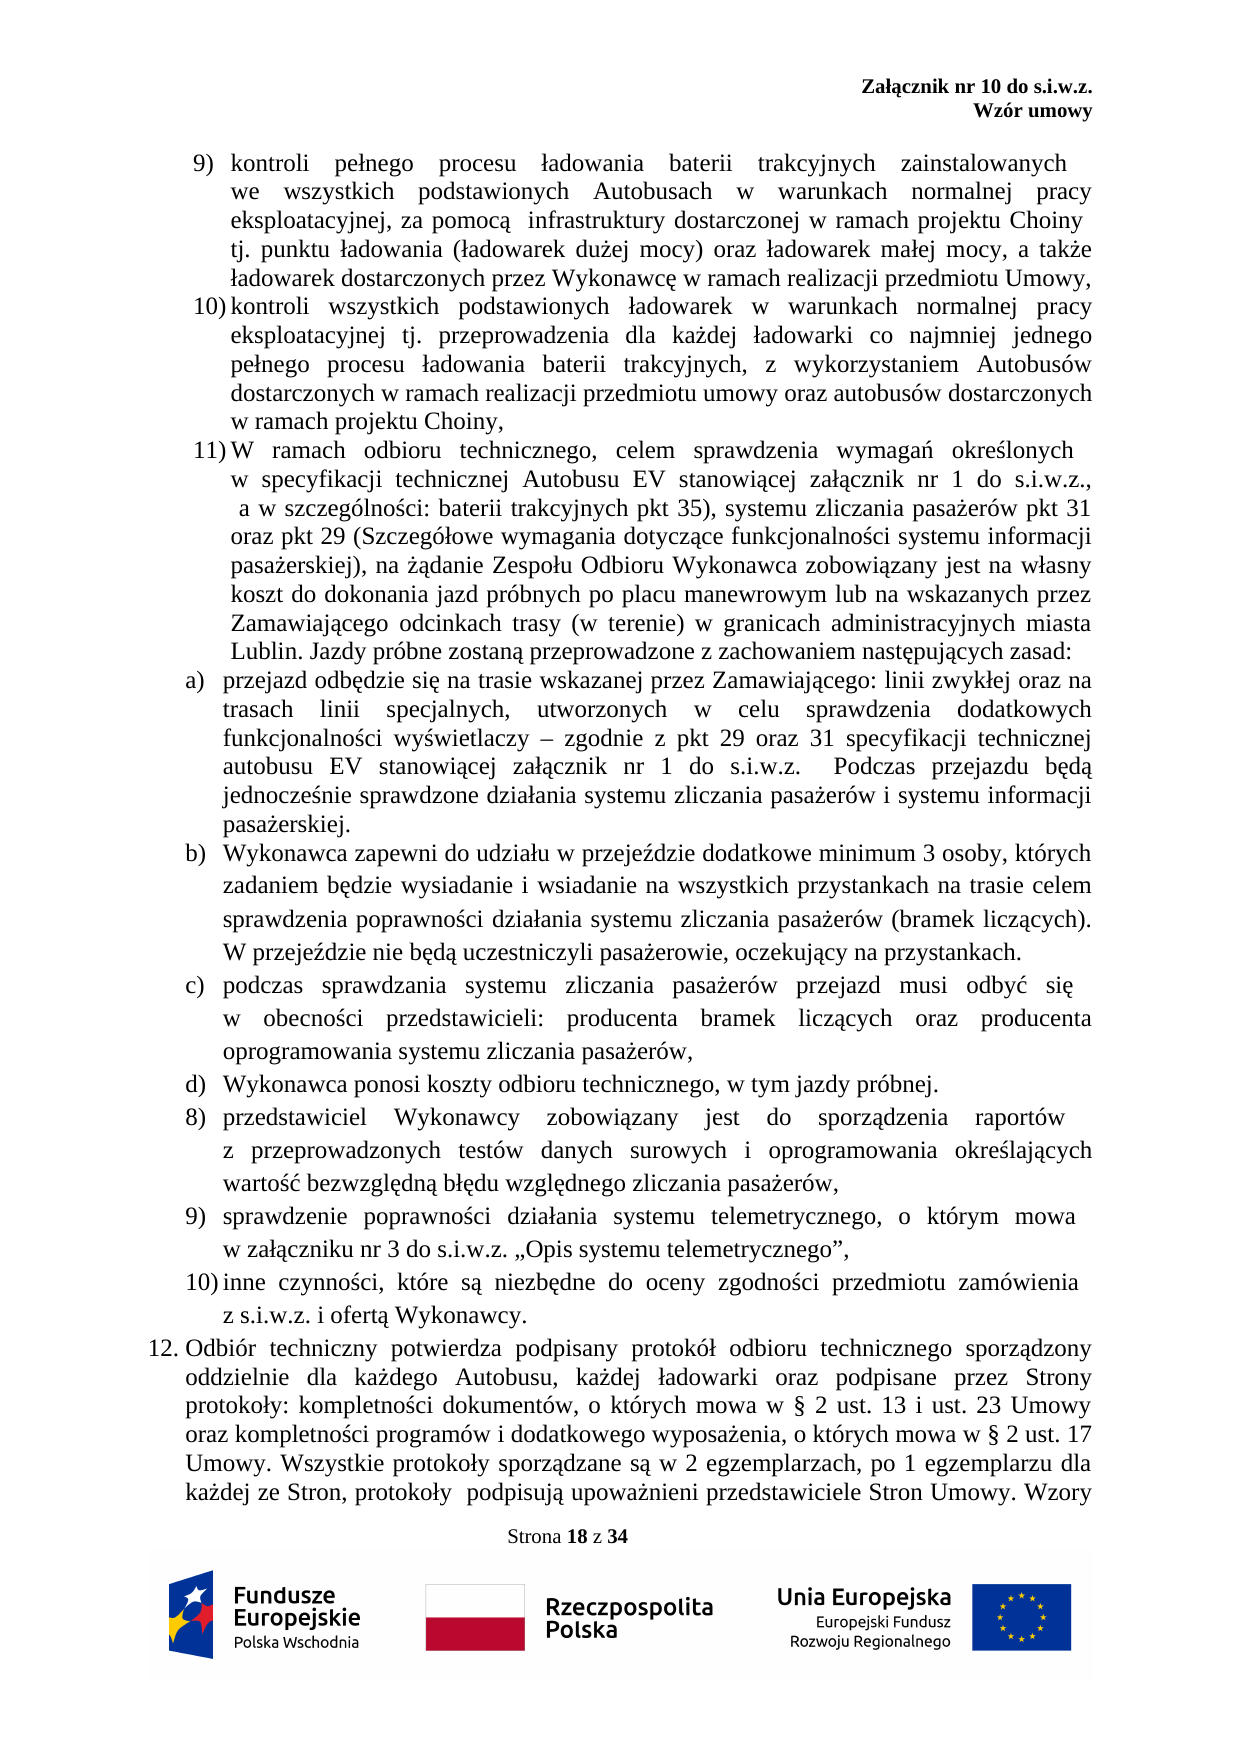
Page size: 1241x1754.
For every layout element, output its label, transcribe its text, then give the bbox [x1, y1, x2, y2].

list Wykonawca ponosi koszty odbioru technicznego, w tym jazdy próbnej. [185, 1069, 1093, 1097]
list kontroli pełnego procesu ładowania baterii trakcyjnych zainstalowanych we wszystkich podstawionych Autobusach w warunkach normalnej pracy eksploatacyjnej, za pomocą infrastruktury dostarczonej w ramach projektu Choiny tj. punktu ładowania (ładowarek dużej mocy) oraz ładowarek małej mocy, a także ładowarek dostarczonych przez Wykonawcę w ramach realizacji przedmiotu Umowy, [193, 148, 1093, 291]
list kontroli wszystkich podstawionych ładowarek w warunkach normalnej pracy eksploatacyjnej tj. przeprowadzenia dla każdej ładowarki co najmniej jednego pełnego procesu ładowania baterii trakcyjnych, z wykorzystaniem Autobusów dostarczonych w ramach realizacji przedmiotu umowy oraz autobusów dostarczonych w ramach projektu Choiny, [193, 291, 1093, 435]
picture [147, 1548, 1093, 1681]
list podczas sprawdzania systemu zliczania pasażerów przejazd musi odbyć się w obecności przedstawicieli: producenta bramek liczących oraz producenta oprogramowania systemu zliczania pasażerów, [185, 970, 1093, 1064]
list inne czynności, które są niezbędne do oceny zgodności przedmiotu zamówienia z s.i.w.z. i ofertą Wykonawcy. [185, 1267, 1093, 1329]
list sprawdzenie poprawności działania systemu telemetrycznego, o którym mowa w załączniku nr 3 do s.i.w.z. „Opis systemu telemetrycznego”, [185, 1201, 1093, 1263]
list przedstawiciel Wykonawcy zobowiązany jest do sporządzenia raportów z przeprowadzonych testów danych surowych i oprogramowania określających wartość bezwzględną błędu względnego zliczania pasażerów, [185, 1102, 1093, 1197]
list W ramach odbioru technicznego, celem sprawdzenia wymagań określonych w specyfikacji technicznej Autobusu EV stanowiącej załącznik nr 1 do s.i.w.z., a w szczególności: baterii trakcyjnych pkt 35), systemu zliczania pasażerów pkt 31 oraz pkt 29 (Szczegółowe wymagania dotyczące funkcjonalności systemu informacji pasażerskiej), na żądanie Zespołu Odbioru Wykonawca zobowiązany jest na własny koszt do dokonania jazd próbnych po placu manewrowym lub na wskazanych przez Zamawiającego odcinkach trasy (w terenie) w granicach administracyjnych miasta Lublin. Jazdy próbne zostaną przeprowadzone z zachowaniem następujących zasad: [193, 435, 1093, 665]
list przejazd odbędzie się na trasie wskazanej przez Zamawiającego: linii zwykłej oraz na trasach linii specjalnych, utworzonych w celu sprawdzenia dodatkowych funkcjonalności wyświetlaczy – zgodnie z pkt 29 oraz 31 specyfikacji technicznej autobusu EV stanowiącej załącznik nr 1 do s.i.w.z. Podczas przejazdu będą jednocześnie sprawdzone działania systemu zliczania pasażerów i systemu informacji pasażerskiej. [185, 665, 1093, 838]
list Wykonawca zapewni do udziału w przejeździe dodatkowe minimum 3 osoby, których zadaniem będzie wysiadanie i wsiadanie na wszystkich przystankach na trasie celem sprawdzenia poprawności działania systemu zliczania pasażerów (bramek liczących). W przejeździe nie będą uczestniczyli pasażerowie, oczekujący na przystankach. [185, 838, 1093, 965]
